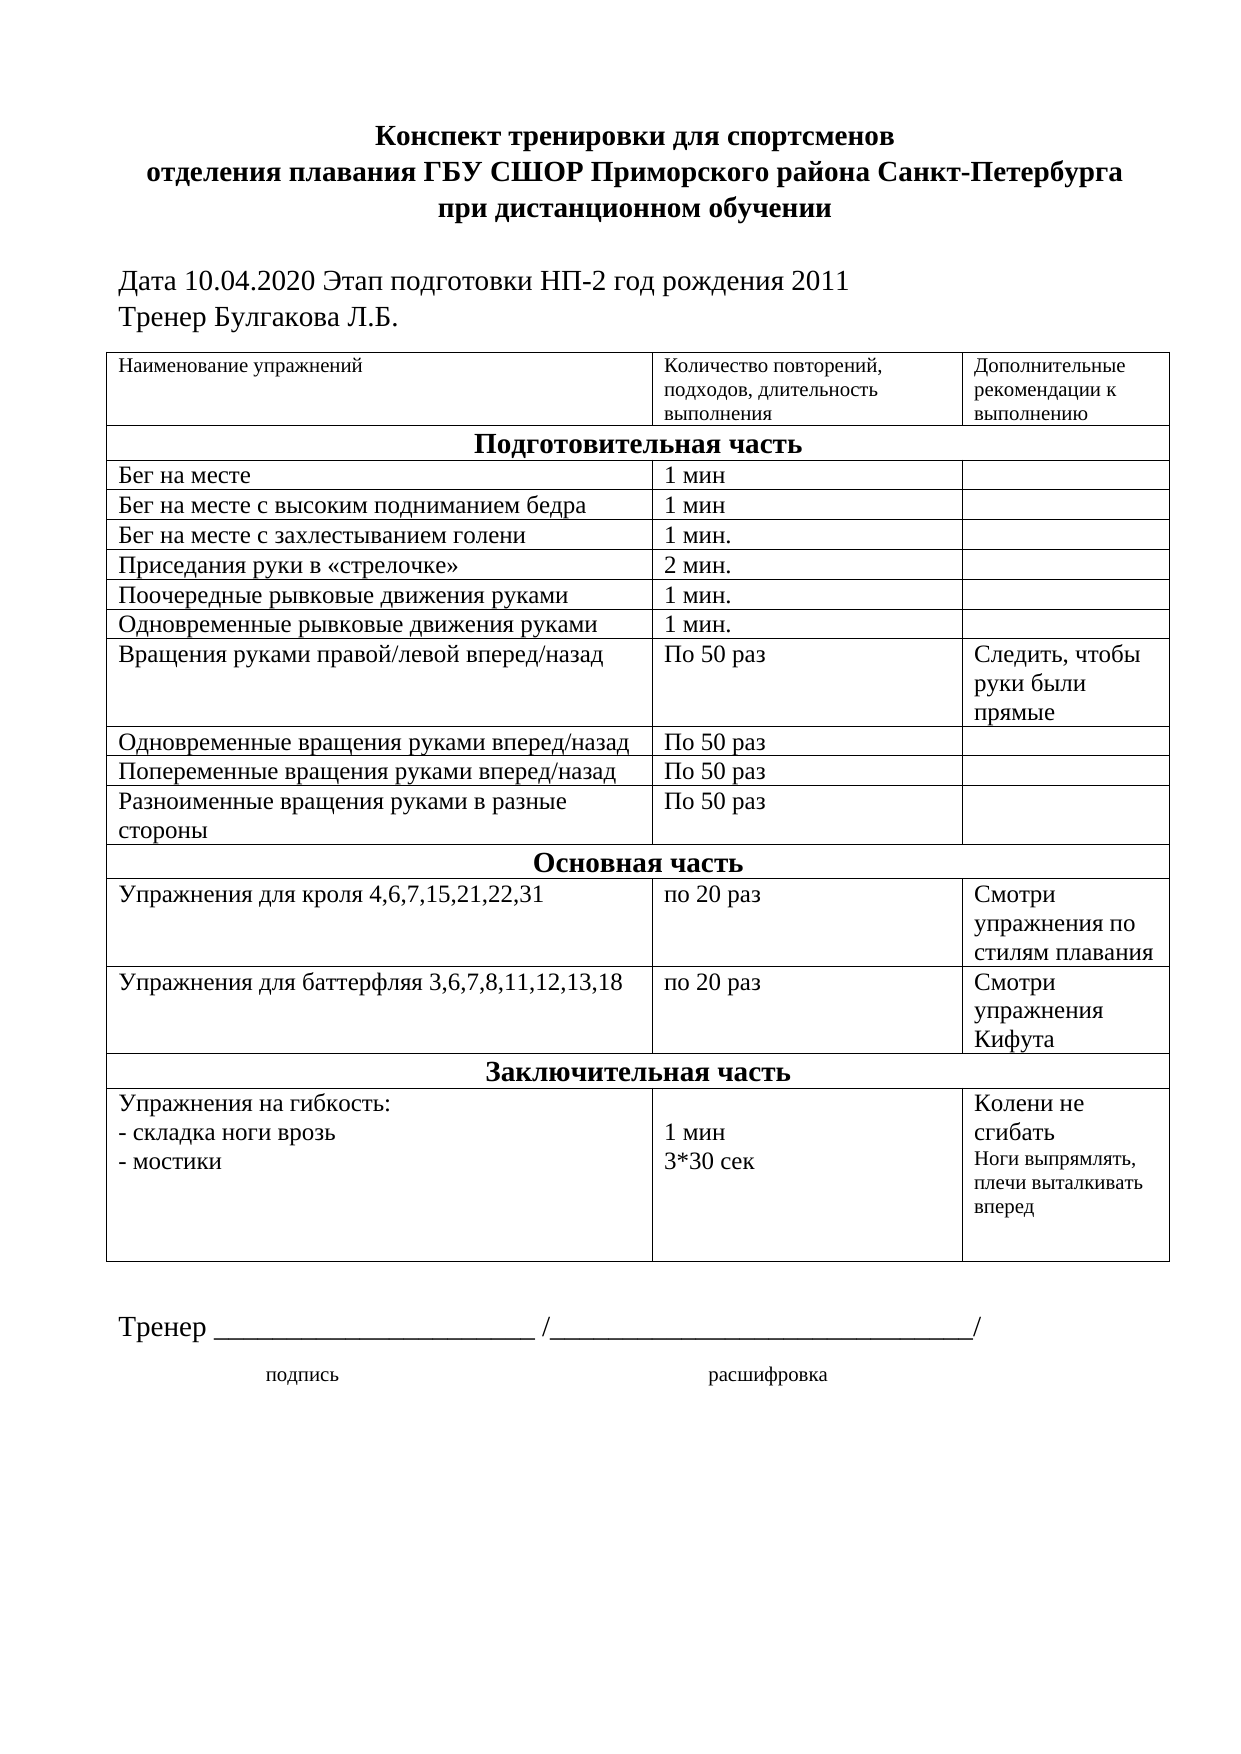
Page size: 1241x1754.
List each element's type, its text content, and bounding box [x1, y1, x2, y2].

table_cell Колени не сгибать Ноги выпрямлять, плечи выталкивать вперед [963, 1089, 1169, 1261]
table_cell [963, 461, 1169, 489]
table_cell Подготовительная часть [107, 426, 1169, 459]
table_cell [963, 550, 1169, 579]
table_cell Упражнения для кроля 4,6,7,15,21,22,31 [107, 879, 652, 966]
table_cell [963, 580, 1169, 608]
table_cell Смотри упражнения по стилям плавания [963, 879, 1169, 966]
table_cell Упражнения для баттерфляя 3,6,7,8,11,12,13,18 [107, 967, 652, 1053]
text Конспект тренировки для спортсменов [118, 118, 1152, 152]
table_header Наименование упражнений [107, 353, 652, 425]
table_cell Вращения руками правой/левой вперед/назад [107, 639, 652, 726]
table_cell [963, 727, 1169, 755]
table_header Количество повторений, подходов, длительность выполнения [653, 353, 962, 425]
text подпись расшифровка [192, 1362, 1152, 1386]
text при дистанционном обучении [118, 190, 1152, 224]
table_cell Следить, чтобы руки были прямые [963, 639, 1169, 726]
table_cell по 20 раз [653, 879, 962, 966]
table_cell Бег на месте [107, 461, 652, 489]
table_cell Смотри упражнения Кифута [963, 967, 1169, 1053]
table_cell Попеременные вращения руками вперед/назад [107, 756, 652, 785]
table_cell [963, 490, 1169, 519]
table_cell 2 мин. [653, 550, 962, 579]
table_cell Заключительная часть [107, 1054, 1169, 1087]
table_cell [963, 520, 1169, 549]
table_cell 1 мин. [653, 520, 962, 549]
table_cell Поочередные рывковые движения руками [107, 580, 652, 608]
table_cell По 50 раз [653, 786, 962, 844]
table_cell Бег на месте с захлестыванием голени [107, 520, 652, 549]
table_cell Приседания руки в «стрелочке» [107, 550, 652, 579]
table_cell Упражнения на гибкость: - складка ноги врозь - мостики [107, 1089, 652, 1261]
text отделения плавания ГБУ СШОР Приморского района Санкт-Петербурга [118, 154, 1152, 188]
table_cell 1 мин [653, 490, 962, 519]
text Тренер Булгакова Л.Б. [118, 299, 1152, 332]
table_cell по 20 раз [653, 967, 962, 1053]
table_cell 1 мин. [653, 610, 962, 638]
table_cell Бег на месте с высоким подниманием бедра [107, 490, 652, 519]
table_cell По 50 раз [653, 727, 962, 755]
table_cell 1 мин. [653, 580, 962, 608]
text Тренер ______________________ /_____________________________/ [118, 1309, 1152, 1342]
text Дата 10.04.2020 Этап подготовки НП-2 год рождения 2011 [118, 263, 1152, 296]
table_header Дополнительные рекомендации к выполнению [963, 353, 1169, 425]
table_cell Одновременные вращения руками вперед/назад [107, 727, 652, 755]
table_cell Разноименные вращения руками в разные стороны [107, 786, 652, 844]
table_cell Основная часть [107, 845, 1169, 878]
table_cell По 50 раз [653, 756, 962, 785]
table_cell [963, 756, 1169, 785]
table_cell 1 мин [653, 461, 962, 489]
table_cell 1 мин 3*30 сек [653, 1089, 962, 1261]
table_cell [963, 610, 1169, 638]
table_cell [963, 786, 1169, 844]
table_cell По 50 раз [653, 639, 962, 726]
table_cell Одновременные рывковые движения руками [107, 610, 652, 638]
